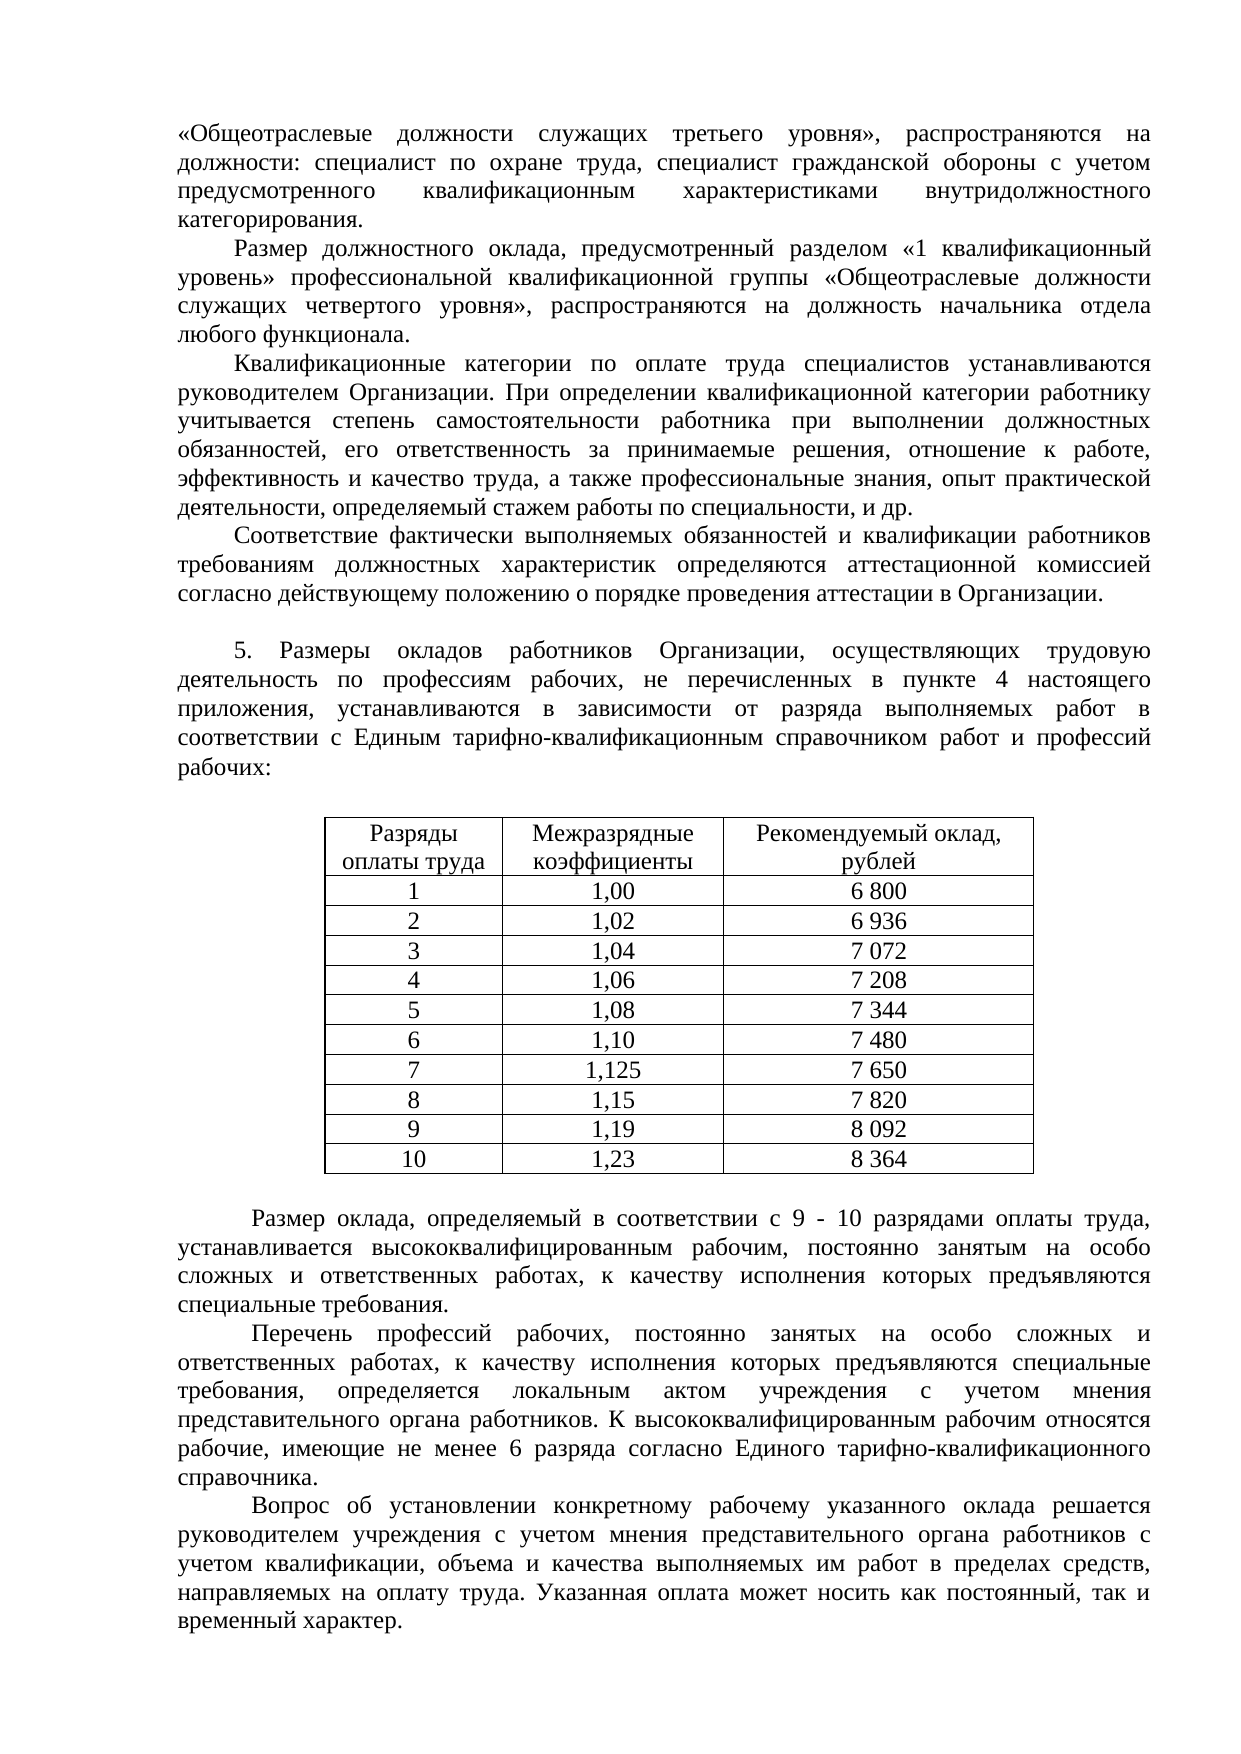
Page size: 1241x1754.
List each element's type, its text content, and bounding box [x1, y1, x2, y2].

table_cell 6 [326, 1025, 502, 1054]
table_cell 8 092 [724, 1115, 1033, 1143]
table_cell 8 364 [724, 1144, 1033, 1173]
text Вопрос об установлении конкретному рабочему указанного оклада решается руководителем учреждения с учетом мнения представительного органа работников с учетом квалификации, объема и качества выполняемых им работ в пределах средств, направляемых на оплату труда. Указанная оплата может носить как постоянный, так и временный характер. [177, 1490, 1152, 1634]
table_cell 7 480 [724, 1025, 1033, 1054]
table_cell 7 [326, 1055, 502, 1084]
table_cell 4 [326, 966, 502, 994]
table_cell 1,02 [503, 906, 723, 935]
table_cell 7 820 [724, 1085, 1033, 1113]
table_cell 7 344 [724, 995, 1033, 1024]
table_cell 1,04 [503, 936, 723, 964]
table_cell 1,125 [503, 1055, 723, 1084]
table_cell 6 936 [724, 906, 1033, 935]
table_cell 7 650 [724, 1055, 1033, 1084]
table_header Межразрядные коэффициенты [503, 818, 723, 875]
table_cell 1,19 [503, 1115, 723, 1143]
table_cell 1,06 [503, 966, 723, 994]
text Соответствие фактически выполняемых обязанностей и квалификации работников требованиям должностных характеристик определяются аттестационной комиссией согласно действующему положению о порядке проведения аттестации в Организации. [177, 521, 1152, 607]
table_cell 1,00 [503, 876, 723, 905]
table_header Разряды оплаты труда [326, 818, 502, 875]
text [177, 118, 1152, 233]
table_cell 1 [326, 876, 502, 905]
table_cell 1,15 [503, 1085, 723, 1113]
table_cell 7 072 [724, 936, 1033, 964]
table_cell 10 [326, 1144, 502, 1173]
text Квалификационные категории по оплате труда специалистов устанавливаются руководителем Организации. При определении квалификационной категории работнику учитывается степень самостоятельности работника при выполнении должностных обязанностей, его ответственность за принимаемые решения, отношение к работе, эффективность и качество труда, а также профессиональные знания, опыт практической деятельности, определяемый стажем работы по специальности, и др. [177, 348, 1152, 521]
table_cell 7 208 [724, 966, 1033, 994]
table_cell 9 [326, 1115, 502, 1143]
text Размер оклада, определяемый в соответствии с 9 - 10 разрядами оплаты труда, устанавливается высококвалифицированным рабочим, постоянно занятым на особо сложных и ответственных работах, к качеству исполнения которых предъявляются специальные требования. [177, 1203, 1152, 1318]
table_cell 3 [326, 936, 502, 964]
table_header Рекомендуемый оклад, рублей [724, 818, 1033, 875]
text Размер должностного оклада, предусмотренный разделом «1 квалификационный уровень» профессиональной квалификационной группы «Общеотраслевые должности служащих четвертого уровня», распространяются на должность начальника отдела любого функционала. [177, 233, 1152, 348]
table_cell 2 [326, 906, 502, 935]
table_cell 1,08 [503, 995, 723, 1024]
table_cell 1,23 [503, 1144, 723, 1173]
text 5. Размеры окладов работников Организации, осуществляющих трудовую деятельность по профессиям рабочих, не перечисленных в пункте 4 настоящего приложения, устанавливаются в зависимости от разряда выполняемых работ в соответствии с Единым тарифно-квалификационным справочником работ и профессий рабочих: [177, 636, 1152, 784]
table_cell 8 [326, 1085, 502, 1113]
table_cell 5 [326, 995, 502, 1024]
table_cell 1,10 [503, 1025, 723, 1054]
text Перечень профессий рабочих, постоянно занятых на особо сложных и ответственных работах, к качеству исполнения которых предъявляются специальные требования, определяется локальным актом учреждения с учетом мнения представительного органа работников. К высококвалифицированным рабочим относятся рабочие, имеющие не менее 6 разряда согласно Единого тарифно-квалификационного справочника. [177, 1318, 1152, 1490]
table_cell 6 800 [724, 876, 1033, 905]
